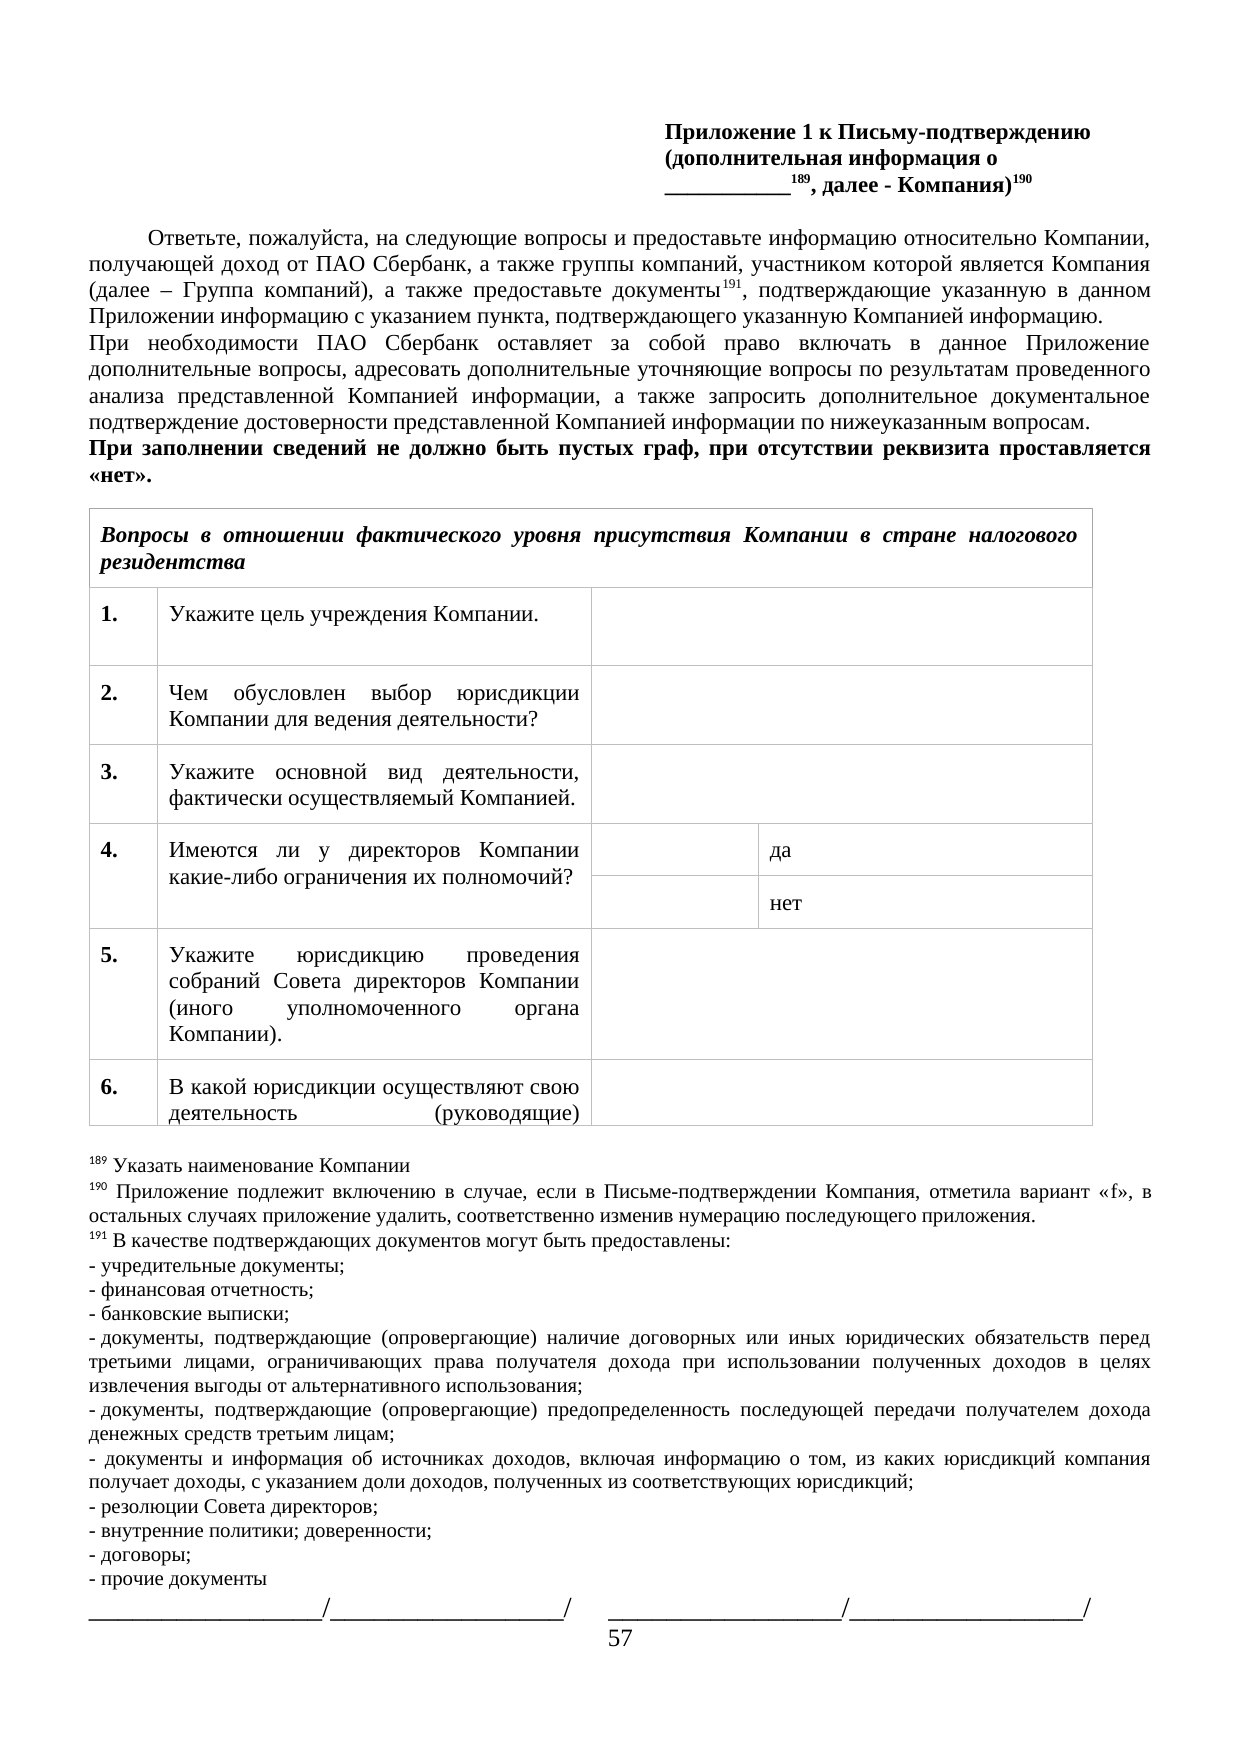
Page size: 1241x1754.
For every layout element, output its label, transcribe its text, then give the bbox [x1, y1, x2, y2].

table_cell В какой юрисдикции осуществляют свою деятельность (руководящие) должностные лица Компании (лица, уполномоченные и несущие ответственность за планирование, управление, контроль над деятельностью Компании)? [158, 1060, 591, 1125]
table_cell Имеются ли у директоров Компании какие-либо ограничения их полномочий? [158, 824, 591, 928]
table_cell 2. [90, 666, 157, 744]
table_cell [592, 929, 1092, 1059]
table_cell 5. [90, 929, 157, 1059]
table_cell Укажите основной вид деятельности, фактически осуществляемый Компанией. [158, 745, 591, 823]
text Ответьте, пожалуйста, на следующие вопросы и предоставьте информацию относительно Компании, получающей доход от ПАО Сбербанк, а также группы компаний, участником которой является Компания (далее – Группа компаний), а также предоставьте документы, подтверждающие указанную в данном Приложении информацию с указанием пункта, подтверждающего указанную Компанией информацию. [89, 223, 1152, 329]
table_cell [592, 745, 1092, 823]
table_cell 3. [90, 745, 157, 823]
table_cell [592, 1060, 1092, 1125]
table_cell да [759, 824, 1092, 875]
table_header Вопросы в отношении фактического уровня присутствия Компании в стране налогового резидентства [90, 509, 1092, 587]
table_cell Укажите юрисдикцию проведения собраний Совета директоров Компании (иного уполномоченного органа Компании). [158, 929, 591, 1059]
text Приложение 1 к Письму-подтверждению (дополнительная информация о ___________, далее - Компания) [664, 118, 1152, 197]
table_cell [592, 824, 758, 875]
table_cell 6. [90, 1060, 157, 1125]
table_cell 1. [90, 588, 157, 665]
table_cell [592, 666, 1092, 744]
text При необходимости ПАО Сбербанк оставляет за собой право включать в данное Приложение дополнительные вопросы, адресовать дополнительные уточняющие вопросы по результатам проведенного анализа представленной Компанией информации, а также запросить дополнительное документальное подтверждение достоверности представленной Компанией информации по нижеуказанным вопросам. [89, 329, 1152, 434]
table_cell [592, 876, 758, 928]
table_cell 4. [90, 824, 157, 928]
table_cell нет [759, 876, 1092, 928]
table_cell [592, 588, 1092, 665]
table_cell Чем обусловлен выбор юрисдикции Компании для ведения деятельности? [158, 666, 591, 744]
table_cell Укажите цель учреждения Компании. [158, 588, 591, 665]
text При заполнении сведений не должно быть пустых граф, при отсутствии реквизита проставляется «нет». [89, 434, 1152, 487]
